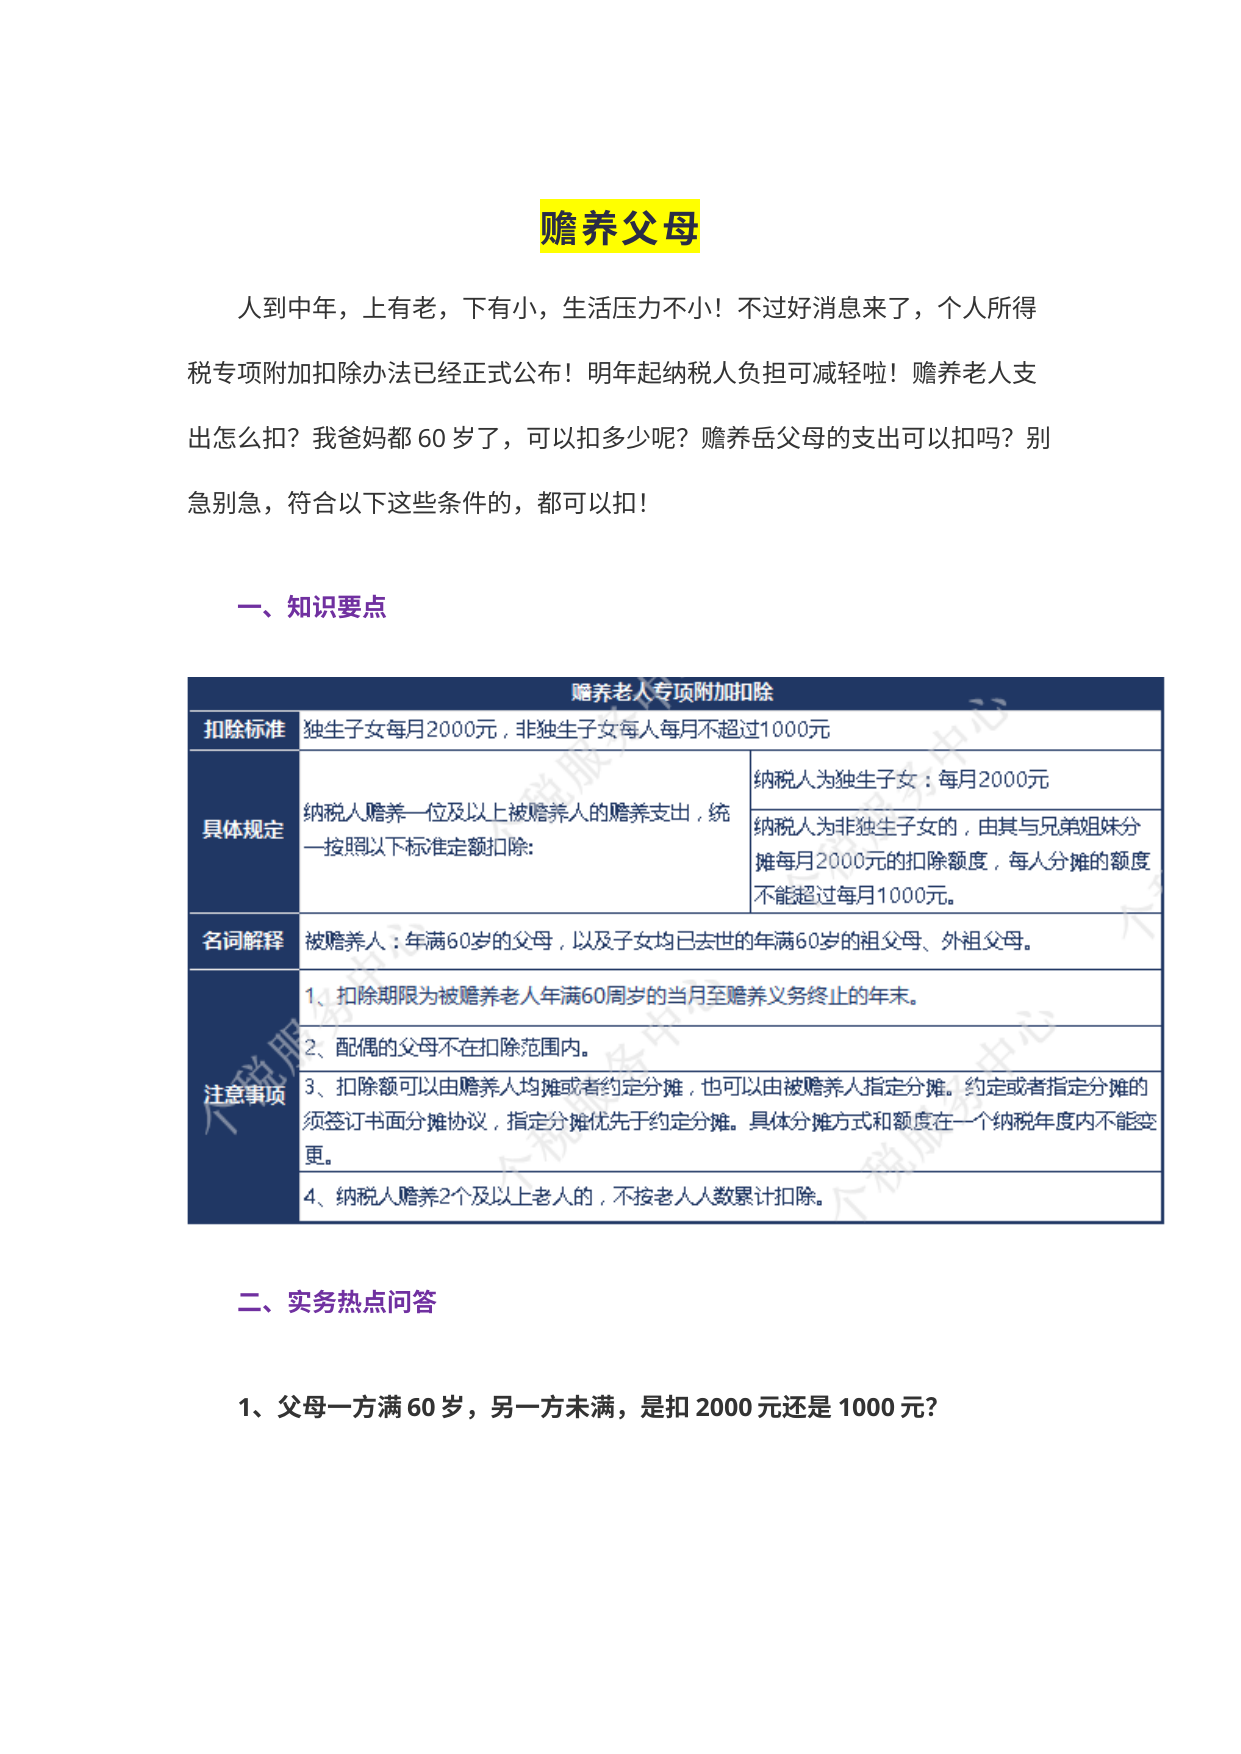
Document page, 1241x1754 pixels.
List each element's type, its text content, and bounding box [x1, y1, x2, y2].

text 1、父母一方满60岁，另一方未满，是扣2000元还是1000元？ [187, 1373, 1053, 1438]
text 一、知识要点 [187, 573, 1053, 638]
text 二、实务热点问答 [187, 1268, 1053, 1333]
picture [187, 677, 1166, 1226]
text 人到中年，上有老，下有小，生活压力不小！不过好消息来了，个人所得税专项附加扣除办法已经正式公布！明年起纳税人负担可减轻啦！赡养老人支出怎么扣？我爸妈都60岁了，可以扣多少呢？赡养岳父母的支出可以扣吗？别急别急，符合以下这些条件的，都可以扣！ [187, 274, 1053, 534]
text 赡养父母 [187, 193, 1053, 258]
